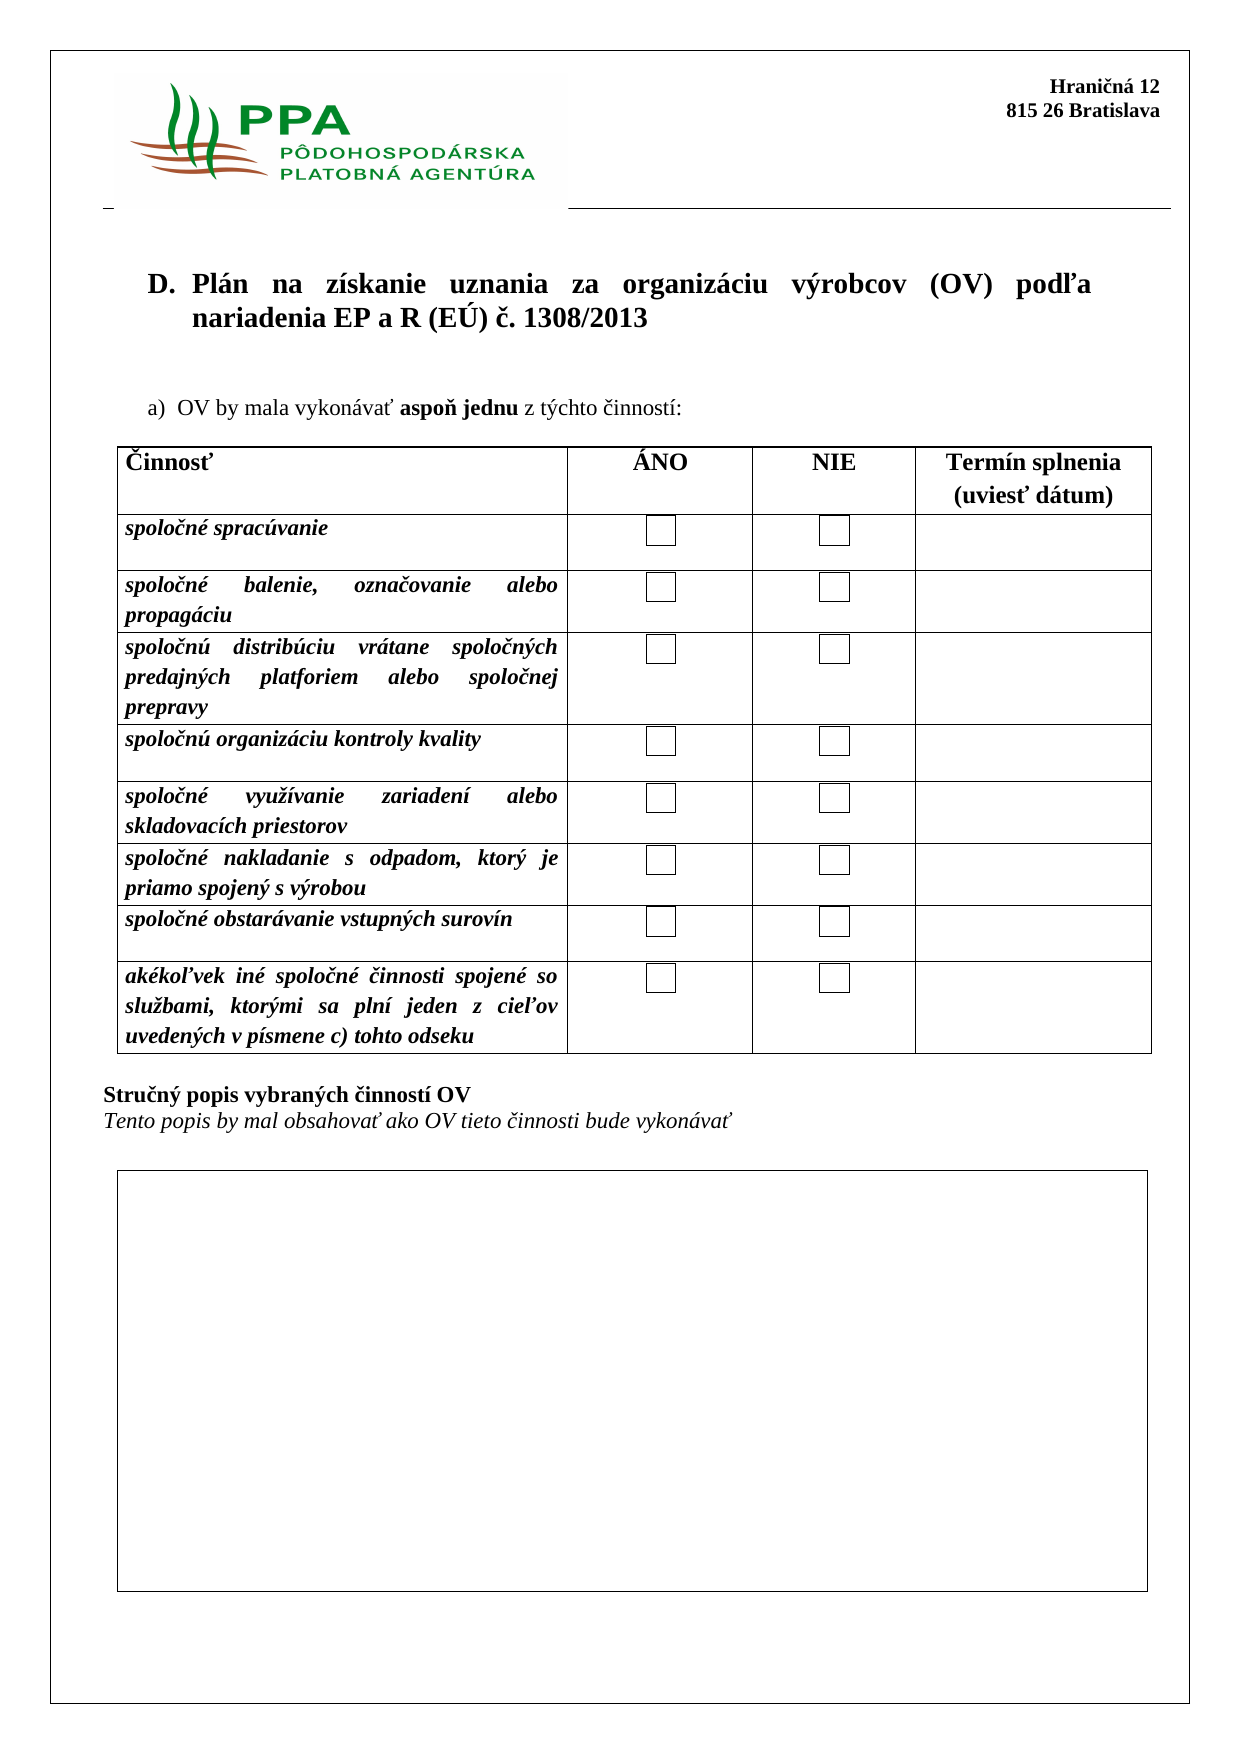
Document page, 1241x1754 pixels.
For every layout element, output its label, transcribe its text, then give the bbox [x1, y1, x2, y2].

table_cell spoločnú distribúciu vrátane spoločných predajných platforiem alebo spoločnej prepravy [118, 633, 567, 724]
picture [113, 73, 569, 209]
list Plán na získanie uznania za organizáciu výrobcov (OV) podľa nariadenia EP a R (EÚ) č. 1308/2013 [147, 267, 1093, 334]
table_cell [916, 633, 1151, 724]
text Tento popis by mal obsahovať ako OV tieto činnosti bude vykonávať [103, 1107, 1093, 1133]
table_cell spoločnú organizáciu kontroly kvality [118, 725, 567, 781]
table_cell [568, 782, 752, 843]
table_cell [753, 844, 915, 904]
table_cell spoločné nakladanie s odpadom, ktorý je priamo spojený s výrobou [118, 844, 567, 904]
table_cell [753, 725, 915, 781]
table_header NIE [753, 448, 915, 513]
table_cell [753, 906, 915, 961]
table_header [118, 1171, 1147, 1591]
table_cell spoločné balenie, označovanie alebo propagáciu [118, 571, 567, 632]
table_cell [916, 962, 1151, 1053]
table_cell [568, 571, 752, 632]
table_cell [753, 515, 915, 570]
text Stručný popis vybraných činností OV [103, 1081, 1093, 1107]
table_cell [916, 515, 1151, 570]
table_cell [916, 725, 1151, 781]
table_cell [916, 782, 1151, 843]
table_cell [568, 515, 752, 570]
table_cell [916, 571, 1151, 632]
table_header Termín splnenia (uviesť dátum) [916, 448, 1151, 513]
table_cell [753, 962, 915, 1053]
table_cell akékoľvek iné spoločné činnosti spojené so službami, ktorými sa plní jeden z cieľov uvedených v písmene c) tohto odseku [118, 962, 567, 1053]
table_cell [753, 571, 915, 632]
table_cell [568, 844, 752, 904]
table_cell [753, 782, 915, 843]
table_header Činnosť [118, 448, 567, 513]
table_cell [753, 633, 915, 724]
table_cell spoločné využívanie zariadení alebo skladovacích priestorov [118, 782, 567, 843]
table_cell [568, 633, 752, 724]
table_cell [916, 906, 1151, 961]
table_header ÁNO [568, 448, 752, 513]
table_cell [568, 962, 752, 1053]
table_cell [916, 844, 1151, 904]
table_cell spoločné spracúvanie [118, 515, 567, 570]
table_cell [568, 725, 752, 781]
table_cell [568, 906, 752, 961]
list OV by mala vykonávať aspoň jednu z týchto činností: [147, 394, 1093, 420]
table_cell spoločné obstarávanie vstupných surovín [118, 906, 567, 961]
